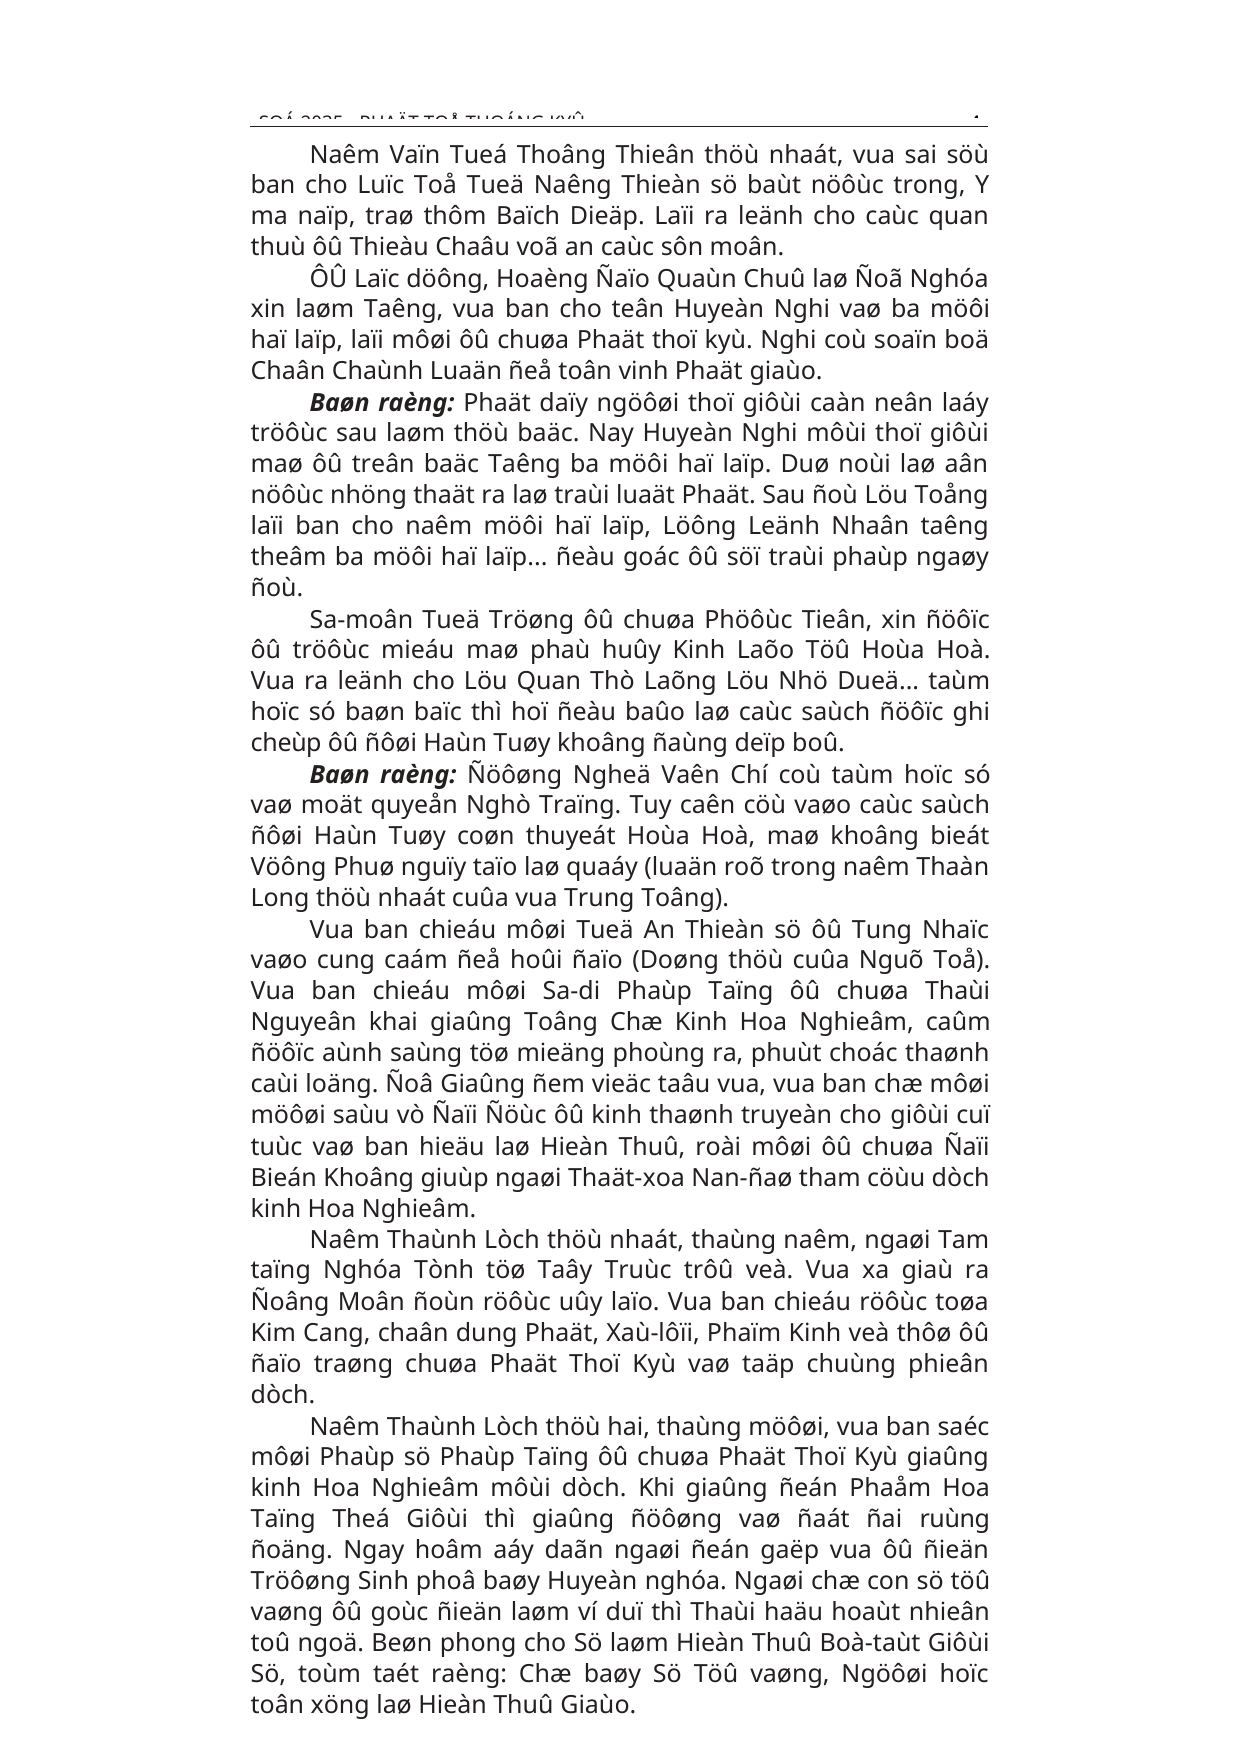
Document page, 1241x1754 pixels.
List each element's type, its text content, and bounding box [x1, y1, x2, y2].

text Baøn raèng: Phaät daïy ngöôøi thoï giôùi caàn neân laáy tröôùc sau laøm thöù baäc. Nay Huyeàn Nghi môùi thoï giôùi maø ôû treân baäc Taêng ba möôi haï laïp. Duø noùi laø aân nöôùc nhöng thaät ra laø traùi luaät Phaät. Sau ñoù Löu Toång laïi ban cho naêm möôi haï laïp, Löông Leänh Nhaân taêng theâm ba möôi haï laïp... ñeàu goác ôû söï traùi phaùp ngaøy ñoù. [250, 387, 990, 604]
text Naêm Thaùnh Lòch thöù hai, thaùng möôøi, vua ban saéc môøi Phaùp sö Phaùp Taïng ôû chuøa Phaät Thoï Kyù giaûng kinh Hoa Nghieâm môùi dòch. Khi giaûng ñeán Phaåm Hoa Taïng Theá Giôùi thì giaûng ñöôøng vaø ñaát ñai ruùng ñoäng. Ngay hoâm aáy daãn ngaøi ñeán gaëp vua ôû ñieän Tröôøng Sinh phoâ baøy Huyeàn nghóa. Ngaøi chæ con sö töû vaøng ôû goùc ñieän laøm ví duï thì Thaùi haäu hoaùt nhieân toû ngoä. Beøn phong cho Sö laøm Hieàn Thuû Boà-taùt Giôùi Sö, toùm taét raèng: Chæ baøy Sö Töû vaøng, Ngöôøi hoïc toân xöng laø Hieàn Thuû Giaùo. [250, 1410, 990, 1721]
text Naêm Vaïn Tueá Thoâng Thieân thöù nhaát, vua sai söù ban cho Luïc Toå Tueä Naêng Thieàn sö baùt nöôùc trong, Y ma naïp, traø thôm Baïch Dieäp. Laïi ra leänh cho caùc quan thuù ôû Thieàu Chaâu voã an caùc sôn moân. [250, 138, 990, 262]
text Baøn raèng: Ñöôøng Ngheä Vaên Chí coù taùm hoïc só vaø moät quyeån Nghò Traïng. Tuy caên cöù vaøo caùc saùch ñôøi Haùn Tuøy coøn thuyeát Hoùa Hoà, maø khoâng bieát Vöông Phuø nguïy taïo laø quaáy (luaän roõ trong naêm Thaàn Long thöù nhaát cuûa vua Trung Toâng). [250, 759, 990, 914]
text ÔÛ Laïc döông, Hoaèng Ñaïo Quaùn Chuû laø Ñoã Nghóa xin laøm Taêng, vua ban cho teân Huyeàn Nghi vaø ba möôi haï laïp, laïi môøi ôû chuøa Phaät thoï kyù. Nghi coù soaïn boä Chaân Chaùnh Luaän ñeå toân vinh Phaät giaùo. [250, 262, 990, 387]
text Vua ban chieáu môøi Tueä An Thieàn sö ôû Tung Nhaïc vaøo cung caám ñeå hoûi ñaïo (Doøng thöù cuûa Nguõ Toå). Vua ban chieáu môøi Sa-di Phaùp Taïng ôû chuøa Thaùi Nguyeân khai giaûng Toâng Chæ Kinh Hoa Nghieâm, caûm ñöôïc aùnh saùng töø mieäng phoùng ra, phuùt choác thaønh caùi loäng. Ñoâ Giaûng ñem vieäc taâu vua, vua ban chæ môøi möôøi saùu vò Ñaïi Ñöùc ôû kinh thaønh truyeàn cho giôùi cuï tuùc vaø ban hieäu laø Hieàn Thuû, roài môøi ôû chuøa Ñaïi Bieán Khoâng giuùp ngaøi Thaät-xoa Nan-ñaø tham cöùu dòch kinh Hoa Nghieâm. [250, 914, 990, 1224]
text Sa-moân Tueä Tröøng ôû chuøa Phöôùc Tieân, xin ñöôïc ôû tröôùc mieáu maø phaù huûy Kinh Laõo Töû Hoùa Hoà. Vua ra leänh cho Löu Quan Thò Laõng Löu Nhö Dueä... taùm hoïc só baøn baïc thì hoï ñeàu baûo laø caùc saùch ñöôïc ghi cheùp ôû ñôøi Haùn Tuøy khoâng ñaùng deïp boû. [250, 604, 990, 759]
text Naêm Thaùnh Lòch thöù nhaát, thaùng naêm, ngaøi Tam taïng Nghóa Tònh töø Taây Truùc trôû veà. Vua xa giaù ra Ñoâng Moân ñoùn röôùc uûy laïo. Vua ban chieáu röôùc toøa Kim Cang, chaân dung Phaät, Xaù-lôïi, Phaïm Kinh veà thôø ôû ñaïo traøng chuøa Phaät Thoï Kyù vaø taäp chuùng phieân dòch. [250, 1224, 990, 1410]
